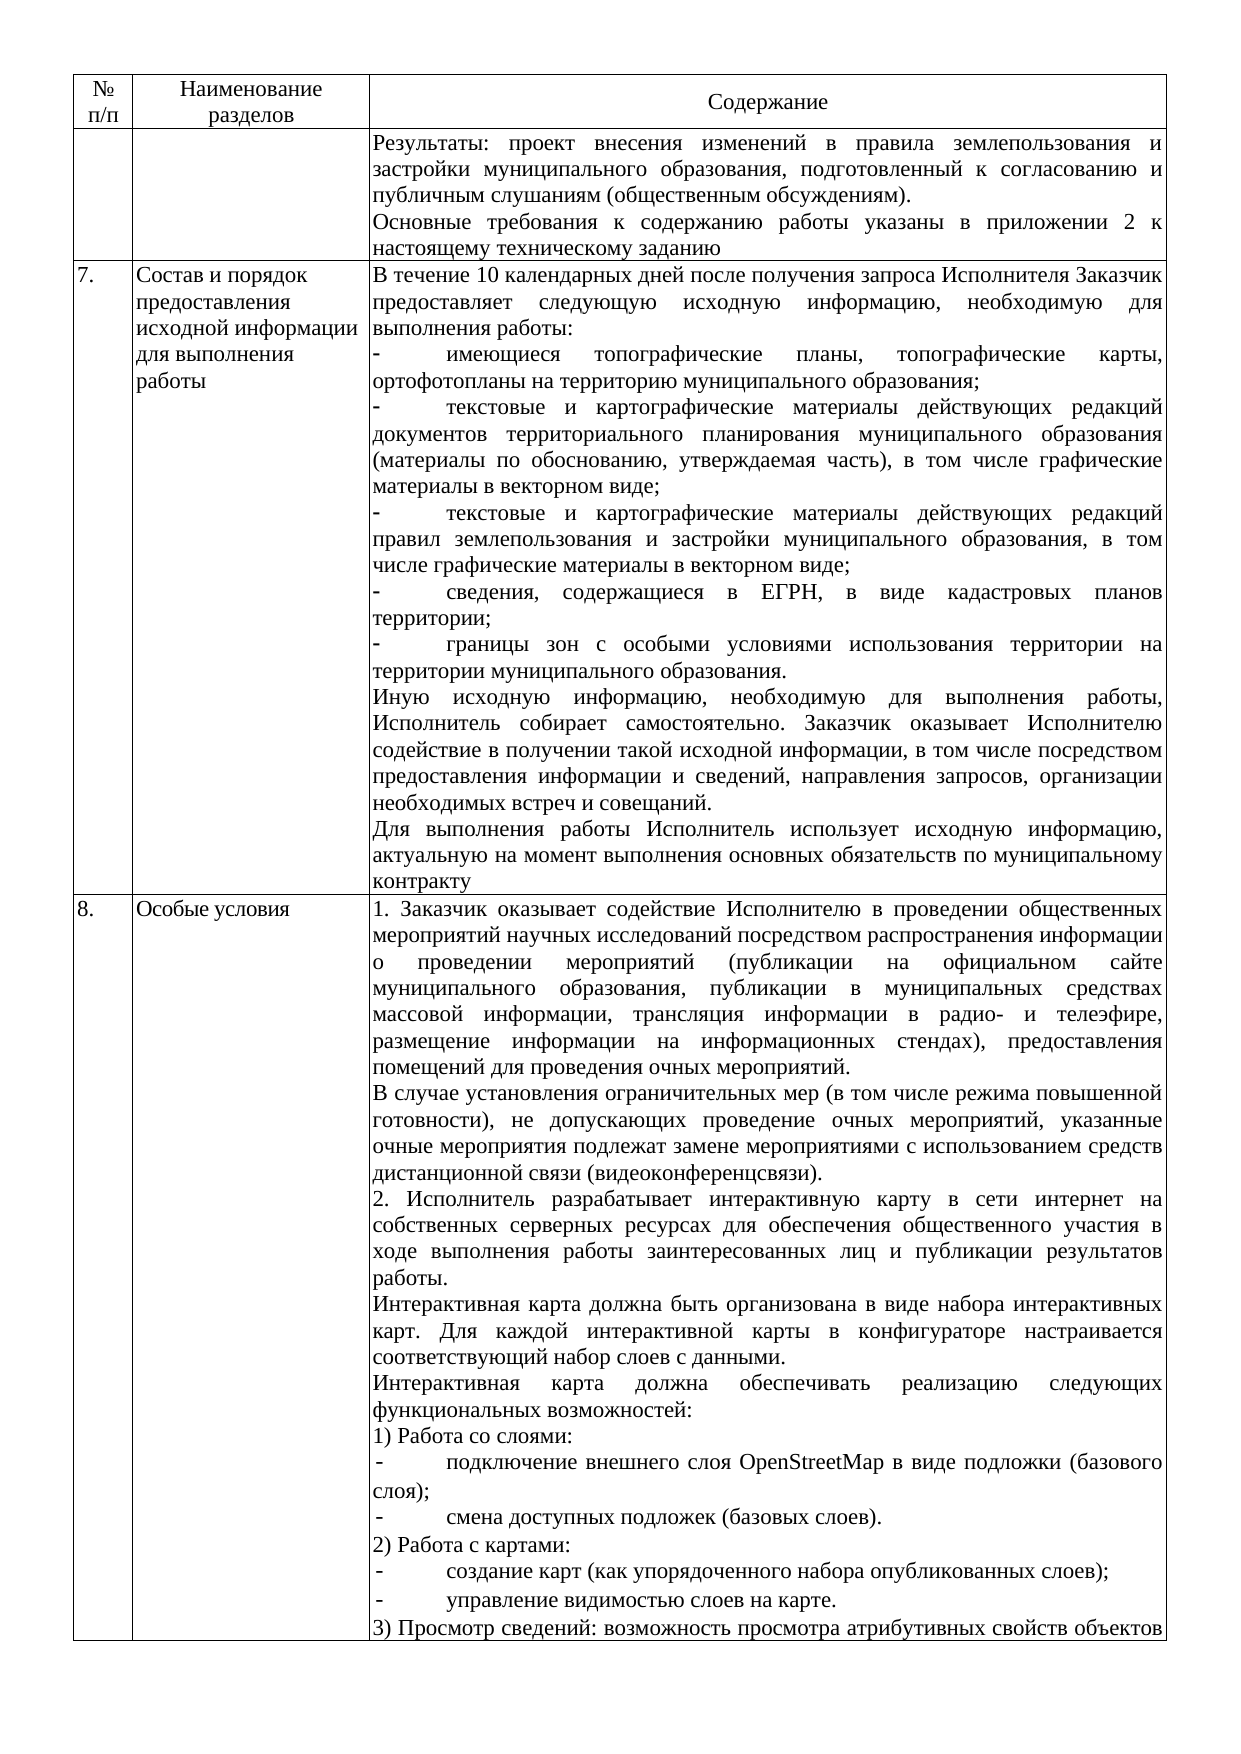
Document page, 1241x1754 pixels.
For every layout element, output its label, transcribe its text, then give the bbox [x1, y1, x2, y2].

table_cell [370, 895, 1166, 1640]
table_cell [74, 261, 132, 894]
table_cell [74, 129, 132, 260]
table_cell [74, 895, 132, 1640]
table_cell Особые условия [133, 895, 369, 1640]
table_header Наименование разделов [133, 75, 369, 128]
table_header Содержание [370, 75, 1166, 128]
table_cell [370, 129, 1166, 260]
table_header № п/п [74, 75, 132, 128]
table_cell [133, 129, 369, 260]
table_cell Состав и порядок предоставления исходной информации для выполнения работы [133, 261, 369, 894]
table_cell В течение 10 календарных дней после получения запроса Исполнителя Заказчик предоставляет следующую исходную информацию, необходимую для выполнения работы: имеющиеся топографические планы, топографические карты, ортофотопланы на территорию муниципального образования; текстовые и картографические материалы действующих редакций документов территориального планирования муниципального образования (материалы по обоснованию, утверждаемая часть), в том числе графические материалы в векторном виде; текстовые и картографические материалы действующих редакций правил землепользования и застройки муниципального образования, в том числе графические материалы в векторном виде; сведения, содержащиеся в ЕГРН, в виде кадастровых планов территории; границы зон с особыми условиями использования территории на территории муниципального образования. Иную исходную информацию, необходимую для выполнения работы, Исполнитель собирает самостоятельно. Заказчик оказывает Исполнителю содействие в получении такой исходной информации, в том числе посредством предоставления информации и сведений, направления запросов, организации необходимых встреч и совещаний. Для выполнения работы Исполнитель использует исходную информацию, актуальную на момент выполнения основных обязательств по муниципальному контракту [370, 261, 1166, 894]
